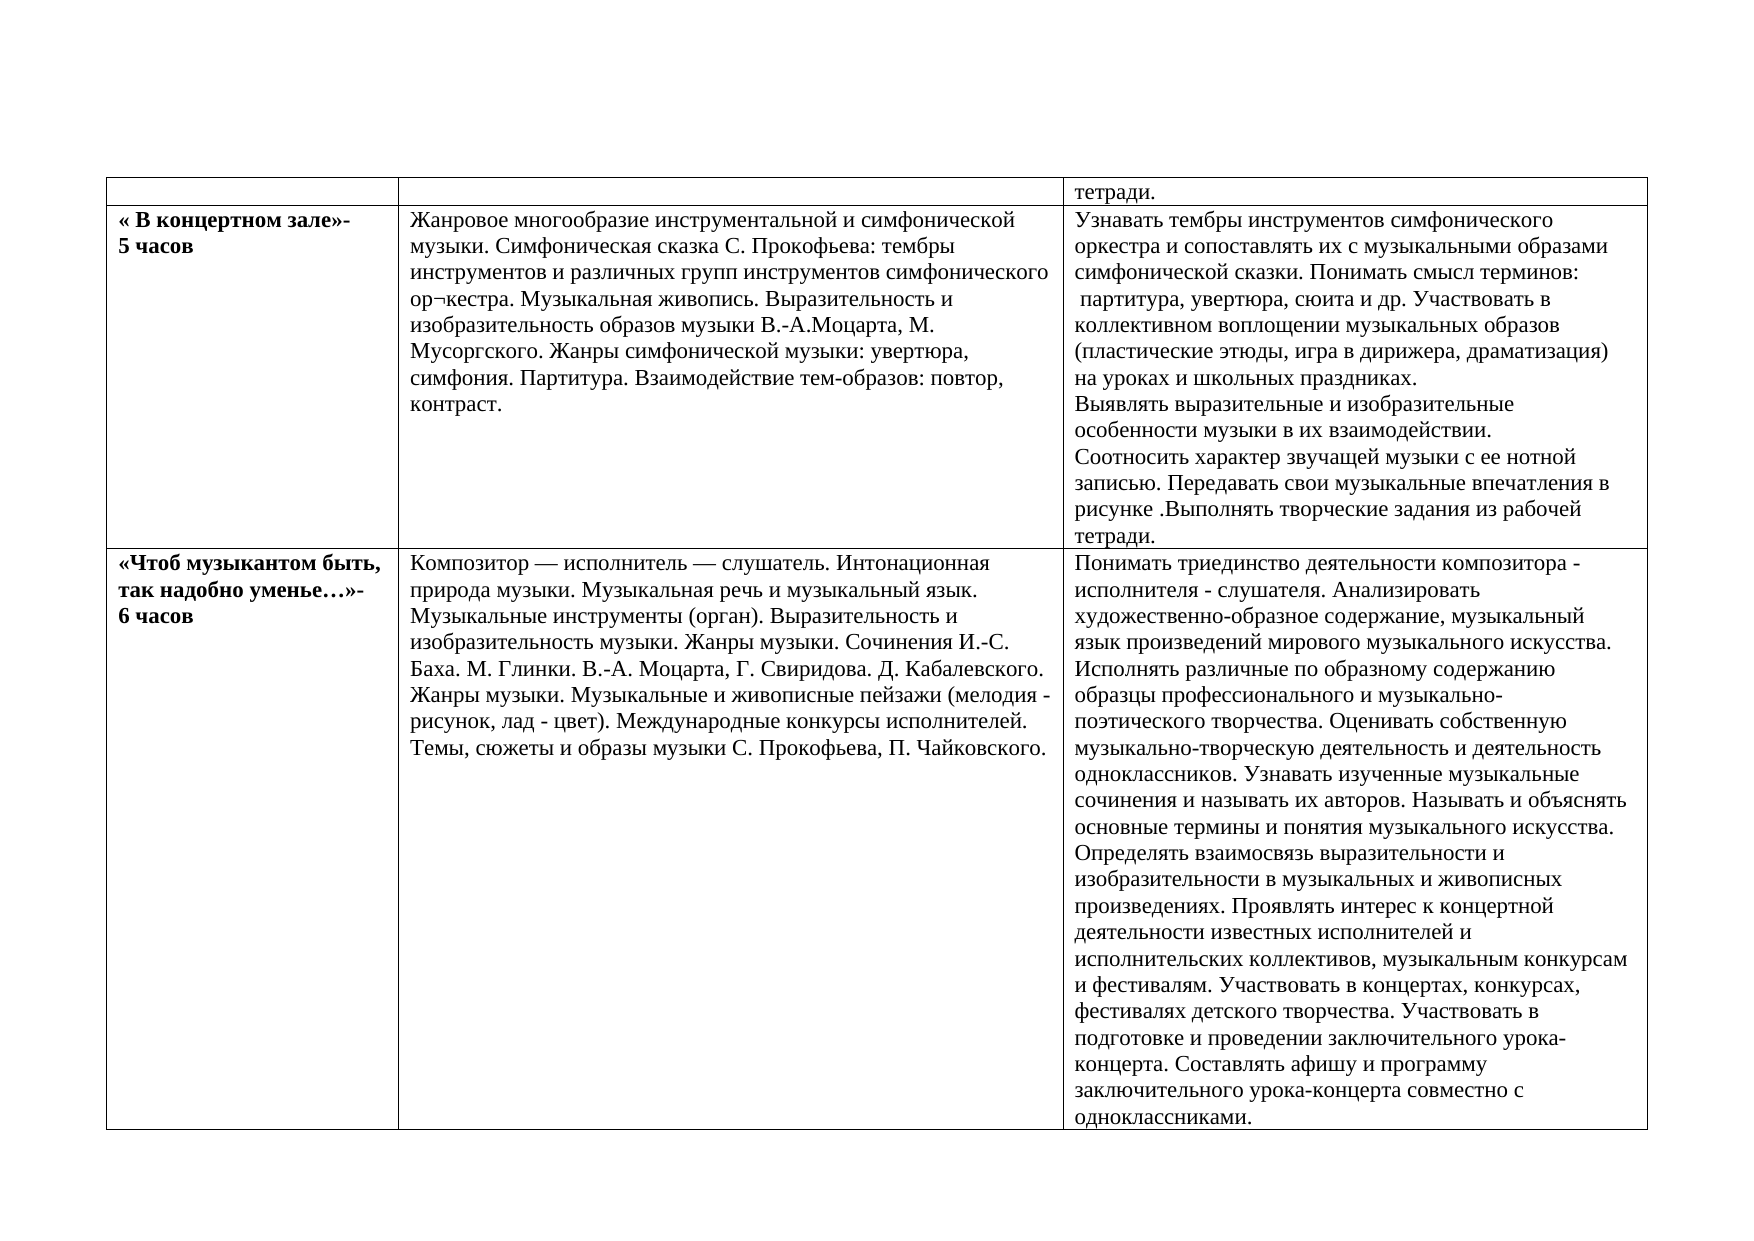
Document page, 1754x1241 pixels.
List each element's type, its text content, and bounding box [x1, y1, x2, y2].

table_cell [399, 178, 1063, 204]
table_cell Узнавать тембры инструментов симфонического оркестра и сопоставлять их с музыкальными образами симфонической сказки. Понимать смысл терминов: партитура, увертюра, сюита и др. Участвовать в коллективном воплощении музыкальных образов (пластические этюды, игра в дирижера, драматизация) на уроках и школьных праздниках. Выявлять выразительные и изобразительные особенности музыки в их взаимодействии. Соотносить характер звучащей музыки с ее нотной записью. Передавать свои музыкальные впечатления в рисунке .Выполнять творческие задания из рабочей тетради. [1064, 206, 1647, 548]
table_cell Жанровое многообразие инструментальной и симфонической музыки. Симфоническая сказка С. Прокофьева: тембры инструментов и различных групп инструментов симфонического ор¬кестра. Музыкальная живопись. Выразительность и изобразительность образов музыки В.-А.Моцарта, М. Мусоргского. Жанры симфонической музыки: увертюра, симфония. Партитура. Взаимодействие тем-образов: повтор, контраст. [399, 206, 1063, 548]
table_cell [107, 178, 398, 204]
table_cell « В концертном зале»- 5 часов [107, 206, 398, 548]
table_cell «Чтоб музыкантом быть, так надобно уменье…»- 6 часов [107, 549, 398, 1129]
table_cell Композитор — исполнитель — слушатель. Интонационная природа музыки. Музыкальная речь и музыкальный язык. Музыкальные инструменты (орган). Выразительность и изобразительность музыки. Жанры музыки. Сочинения И.-С. Баха. М. Глинки. В.-А. Моцарта, Г. Свиридова. Д. Кабалевского. Жанры музыки. Музыкальные и живописные пейзажи (мелодия - рисунок, лад - цвет). Международные конкурсы исполнителей. Темы, сюжеты и образы музыки С. Прокофьева, П. Чайковского. [399, 549, 1063, 1129]
table_cell Понимать триединство деятельности композитора - исполнителя - слушателя. Анализировать художественно-образное содержание, музыкальный язык произведений мирового музыкального искусства. Исполнять различные по образному содержанию образцы профессионального и музыкально- поэтического творчества. Оценивать собственную музыкально-творческую деятельность и деятельность одноклассников. Узнавать изученные музыкальные сочинения и называть их авторов. Называть и объяснять основные термины и понятия музыкального искусства. Определять взаимосвязь выразительности и изобразительности в музыкальных и живописных произведениях. Проявлять интерес к концертной деятельности известных исполнителей и исполнительских коллективов, музыкальным конкурсам и фестивалям. Участвовать в концертах, конкурсах, фестивалях детского творчества. Участвовать в подготовке и проведении заключительного урока-концерта. Составлять афишу и программу заключительного урока-концерта совместно с одноклассниками. [1064, 549, 1647, 1129]
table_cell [1064, 178, 1647, 204]
